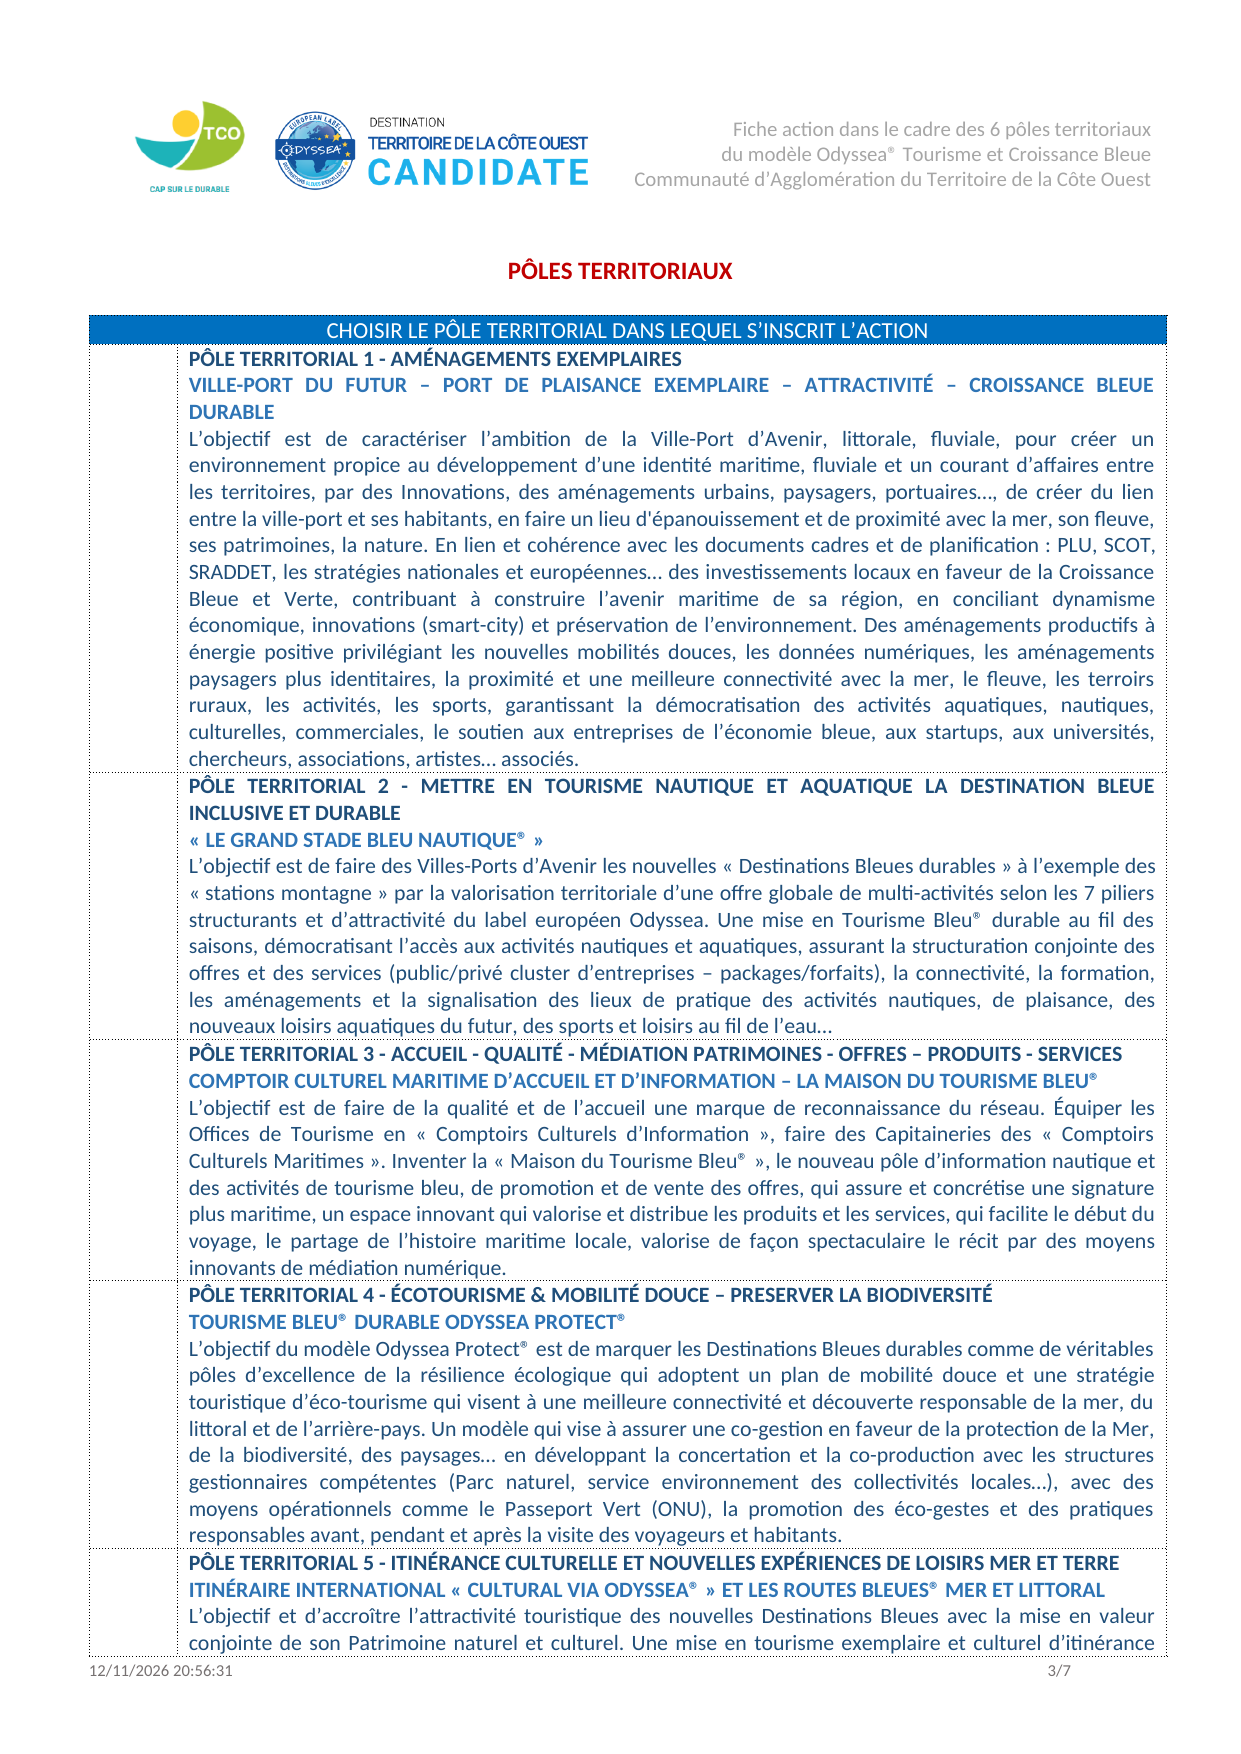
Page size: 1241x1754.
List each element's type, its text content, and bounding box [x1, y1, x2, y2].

table_header CHOISIR LE PÔLE TERRITORIAL DANS LEQUEL S’INSCRIT L’ACTION [89, 315, 1167, 344]
table_cell PÔLE TERRITORIAL 2 - METTRE EN TOURISME NAUTIQUE ET AQUATIQUE LA DESTINATION BLEUE INCLUSIVE ET DURABLE « LE GRAND STADE BLEU NAUTIQUE® » L’objectif est de faire des Villes-Ports d’Avenir les nouvelles « Destinations Bleues durables » à l’exemple des « stations montagne » par la valorisation territoriale d’une offre globale de multi-activités selon les 7 piliers structurants et d’attractivité du label européen Odyssea. Une mise en Tourisme Bleu® durable au fil des saisons, démocratisant l’accès aux activités nautiques et aquatiques, assurant la structuration conjointe des offres et des services (public/privé cluster d’entreprises – packages/forfaits), la connectivité, la formation, les aménagements et la signalisation des lieux de pratique des activités nautiques, de plaisance, des nouveaux loisirs aquatiques du futur, des sports et loisirs au fil de l’eau… [177, 772, 1167, 1039]
table_cell PÔLE TERRITORIAL 4 - ÉCOTOURISME & MOBILITÉ DOUCE – PRESERVER LA BIODIVERSITÉ TOURISME BLEU® DURABLE ODYSSEA PROTECT® L’objectif du modèle Odyssea Protect® est de marquer les Destinations Bleues durables comme de véritables pôles d’excellence de la résilience écologique qui adoptent un plan de mobilité douce et une stratégie touristique d’éco-tourisme qui visent à une meilleure connectivité et découverte responsable de la mer, du littoral et de l’arrière-pays. Un modèle qui vise à assurer une co-gestion en faveur de la protection de la Mer, de la biodiversité, des paysages… en développant la concertation et la co-production avec les structures gestionnaires compétentes (Parc naturel, service environnement des collectivités locales…), avec des moyens opérationnels comme le Passeport Vert (ONU), la promotion des éco-gestes et des pratiques responsables avant, pendant et après la visite des voyageurs et habitants. [177, 1280, 1167, 1548]
table_cell [89, 1280, 177, 1548]
table_cell PÔLE TERRITORIAL 1 - AMÉNAGEMENTS EXEMPLAIRES VILLE-PORT DU FUTUR – PORT DE PLAISANCE EXEMPLAIRE – ATTRACTIVITÉ – CROISSANCE BLEUE DURABLE L’objectif est de caractériser l’ambition de la Ville-Port d’Avenir, littorale, fluviale, pour créer un environnement propice au développement d’une identité maritime, fluviale et un courant d’affaires entre les territoires, par des Innovations, des aménagements urbains, paysagers, portuaires…, de créer du lien entre la ville-port et ses habitants, en faire un lieu d'épanouissement et de proximité avec la mer, son fleuve, ses patrimoines, la nature. En lien et cohérence avec les documents cadres et de planification : PLU, SCOT, SRADDET, les stratégies nationales et européennes… des investissements locaux en faveur de la Croissance Bleue et Verte, contribuant à construire l’avenir maritime de sa région, en conciliant dynamisme économique, innovations (smart-city) et préservation de l’environnement. Des aménagements productifs à énergie positive privilégiant les nouvelles mobilités douces, les données numériques, les aménagements paysagers plus identitaires, la proximité et une meilleure connectivité avec la mer, le fleuve, les terroirs ruraux, les activités, les sports, garantissant la démocratisation des activités aquatiques, nautiques, culturelles, commerciales, le soutien aux entreprises de l’économie bleue, aux startups, aux universités, chercheurs, associations, artistes… associés. [177, 344, 1167, 772]
table_cell PÔLE TERRITORIAL 3 - ACCUEIL - QUALITÉ - MÉDIATION PATRIMOINES - OFFRES – PRODUITS - SERVICES COMPTOIR CULTUREL MARITIME D’ACCUEIL ET D’INFORMATION – LA MAISON DU TOURISME BLEU® L’objectif est de faire de la qualité et de l’accueil une marque de reconnaissance du réseau. Équiper les Offices de Tourisme en « Comptoirs Culturels d’Information », faire des Capitaineries des « Comptoirs Culturels Maritimes ». Inventer la « Maison du Tourisme Bleu® », le nouveau pôle d’information nautique et des activités de tourisme bleu, de promotion et de vente des offres, qui assure et concrétise une signature plus maritime, un espace innovant qui valorise et distribue les produits et les services, qui facilite le début du voyage, le partage de l’histoire maritime locale, valorise de façon spectaculaire le récit par des moyens innovants de médiation numérique. [177, 1039, 1167, 1280]
subtitle PÔLES TERRITORIAUX [89, 256, 1152, 286]
table_cell [89, 344, 177, 772]
picture [118, 95, 600, 204]
table_cell [89, 1039, 177, 1280]
table_cell [89, 1548, 177, 1656]
table_cell [89, 772, 177, 1039]
